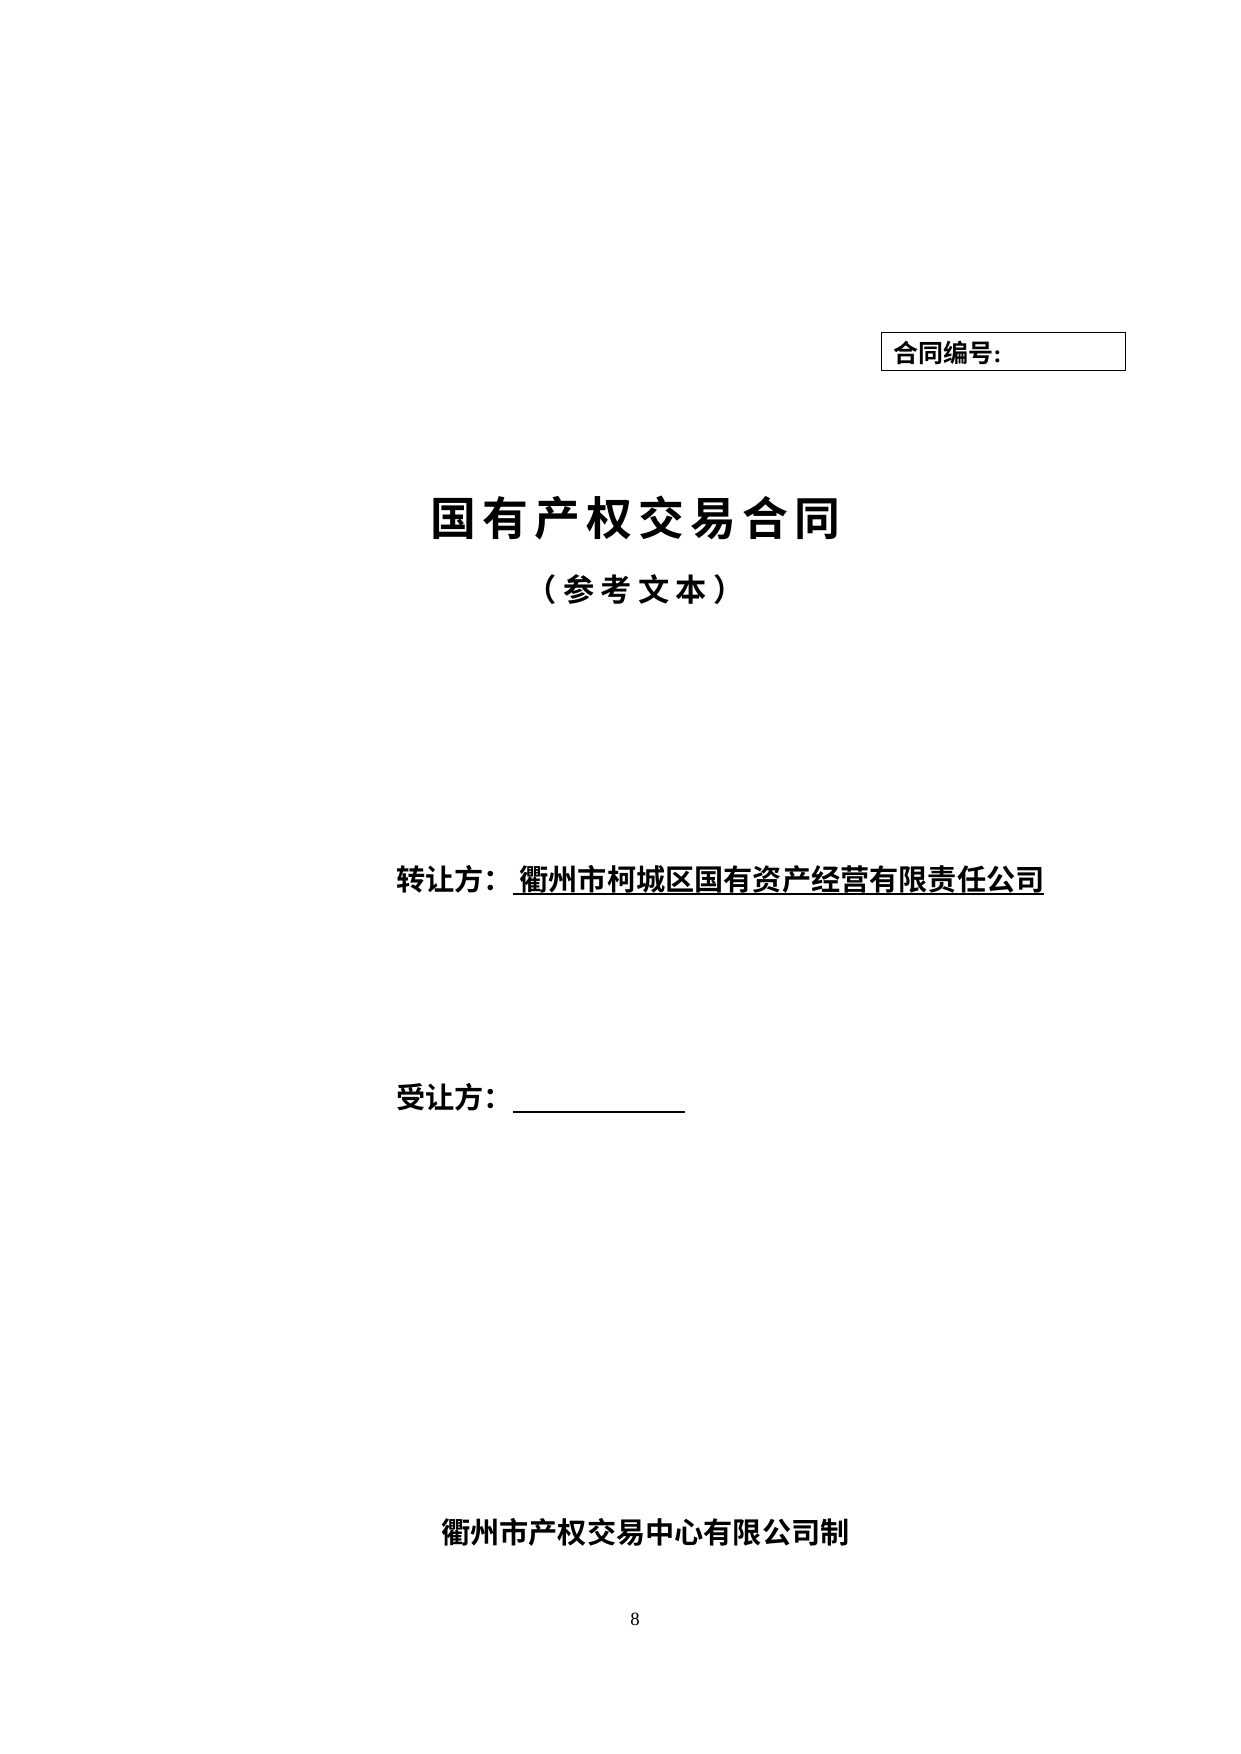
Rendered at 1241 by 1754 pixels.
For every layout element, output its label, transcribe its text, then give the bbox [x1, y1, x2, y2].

text 受让方： [207, 1059, 1063, 1132]
table_header 合同编号: [882, 333, 1125, 369]
text 转让方： 衢州市柯城区国有资产经营有限责任公司 [207, 842, 1063, 914]
text 国有产权交易合同 [207, 479, 1063, 552]
text （参考文本） [207, 552, 1063, 624]
text 衢州市产权交易中心有限公司制 [207, 1494, 1063, 1567]
